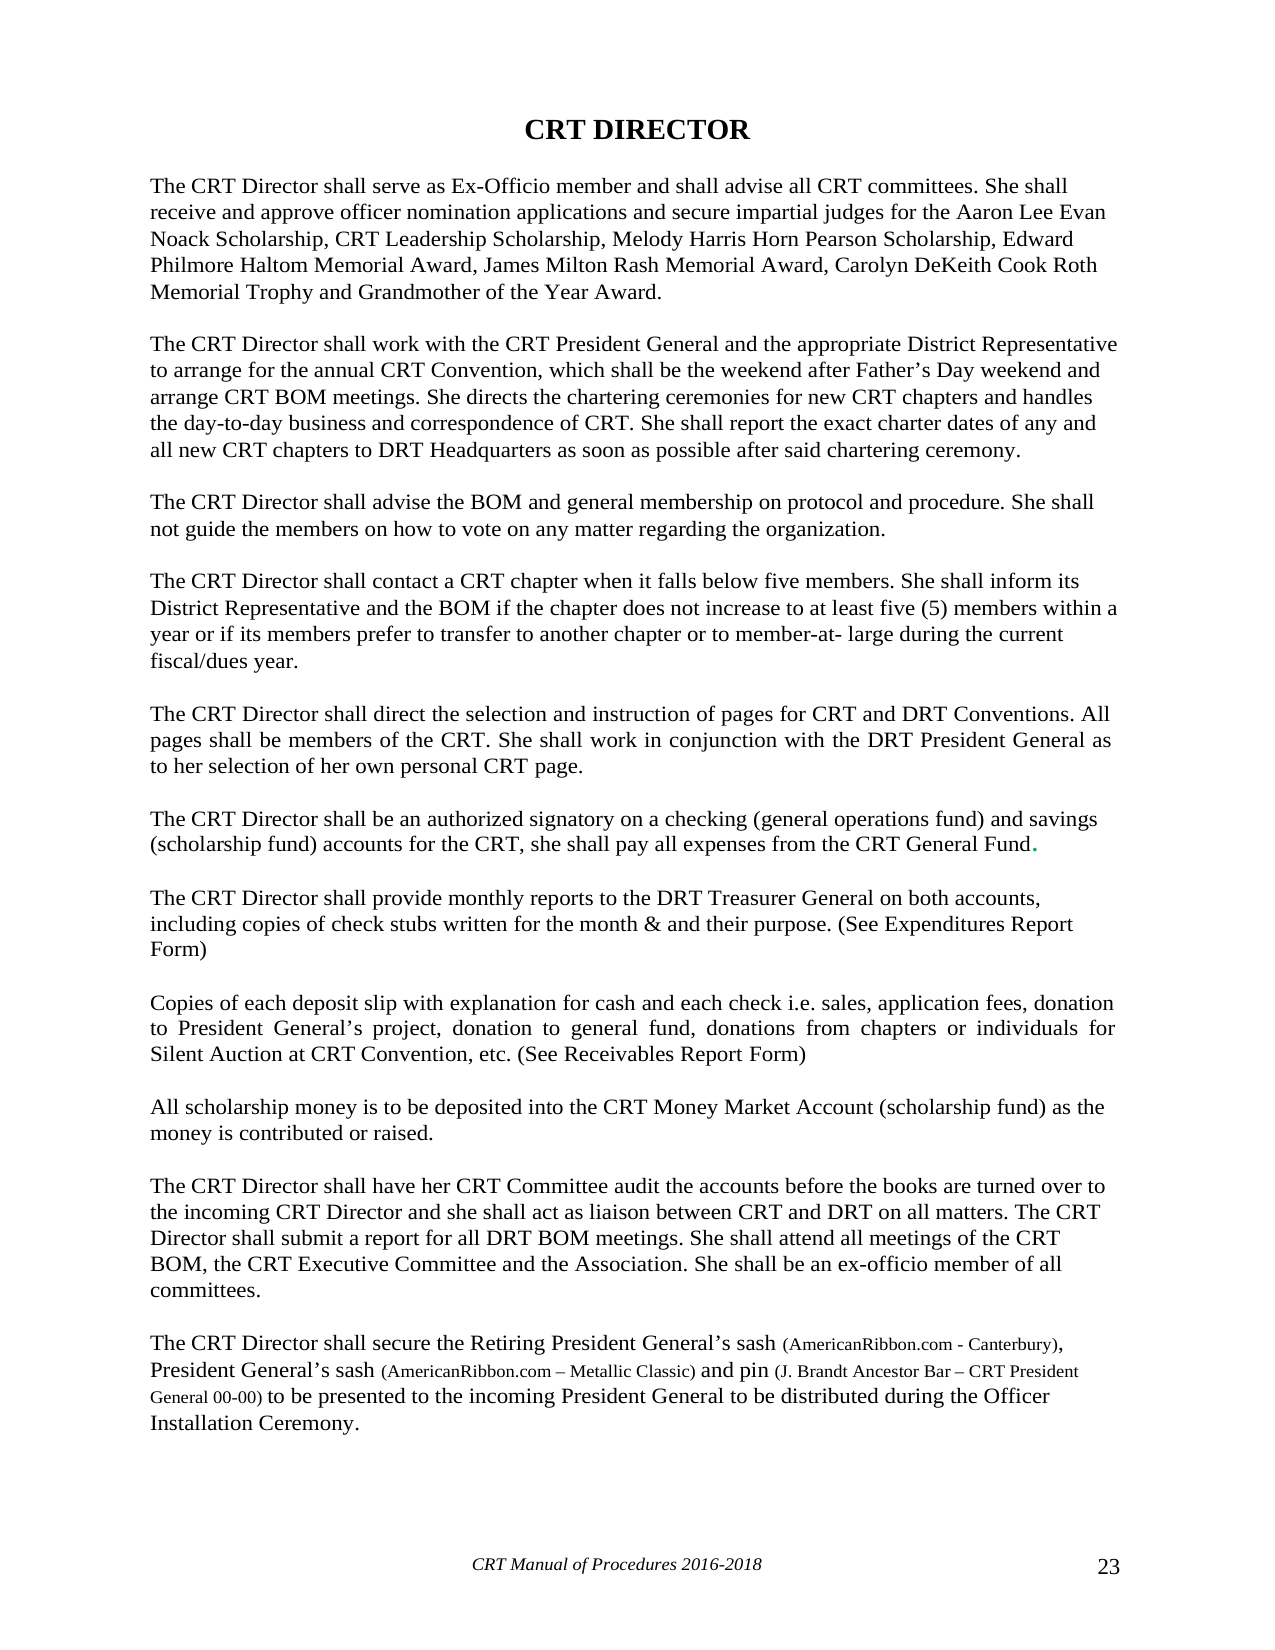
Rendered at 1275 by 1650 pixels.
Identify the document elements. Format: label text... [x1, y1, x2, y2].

text The CRT Director shall work with the CRT President General and the appropriate District Representative to arrange for the annual CRT Convention, which shall be the weekend after Father’s Day weekend and arrange CRT BOM meetings. She directs the chartering ceremonies for new CRT chapters and handles the day-to-day business and correspondence of CRT. She shall report the exact charter dates of any and all new CRT chapters to DRT Headquarters as soon as possible after said chartering ceremony. [150, 331, 1122, 462]
text The CRT Director shall serve as Ex-Officio member and shall advise all CRT committees. She shall receive and approve officer nomination applications and secure impartial judges for the Aaron Lee Evan Noack Scholarship, CRT Leadership Scholarship, Melody Harris Horn Pearson Scholarship, Edward Philmore Haltom Memorial Award, James Milton Rash Memorial Award, Carolyn DeKeith Cook Roth Memorial Trophy and Grandmother of the Year Award. [150, 173, 1126, 304]
text The CRT Director shall provide monthly reports to the DRT Treasurer General on both accounts, including copies of check stubs written for the month & and their purpose. (See Expenditures Report Form) [150, 884, 1108, 962]
text The CRT Director shall advise the BOM and general membership on protocol and procedure. She shall not guide the members on how to vote on any matter regarding the organization. [150, 489, 1108, 541]
subtitle CRT DIRECTOR [524, 112, 1237, 146]
text The CRT Director shall have her CRT Committee audit the accounts before the books are turned over to the incoming CRT Director and she shall act as liaison between CRT and DRT on all matters. The CRT Director shall submit a report for all DRT BOM meetings. She shall attend all meetings of the CRT BOM, the CRT Executive Committee and the Association. She shall be an ex-officio member of all committees. [150, 1173, 1118, 1302]
text The CRT Director shall contact a CRT chapter when it falls below five members. She shall inform its District Representative and the BOM if the chapter does not increase to at least five (5) members within a year or if its members prefer to transfer to another chapter or to member-at- large during the current fiscal/dues year. [150, 568, 1126, 673]
text Copies of each deposit slip with explanation for cash and each check i.e. sales, application fees, donation to President General’s project, donation to general fund, donations from chapters or individuals for Silent Auction at CRT Convention, etc. (See Receivables Report Form) [150, 989, 1116, 1067]
text The CRT Director shall be an authorized signatory on a checking (general operations fund) and savings (scholarship fund) accounts for the CRT, she shall pay all expenses from the CRT General Fund. [150, 806, 1108, 857]
text All scholarship money is to be deposited into the CRT Money Market Account (scholarship fund) as the money is contributed or raised. [150, 1094, 1126, 1145]
text The CRT Director shall secure the Retiring President General’s sash (AmericanRibbon.com - Canterbury), President General’s sash (AmericanRibbon.com – Metallic Classic) and pin (J. Brandt Ancestor Bar – CRT President General 00-00) to be presented to the incoming President General to be distributed during the Officer Installation Ceremony. [150, 1330, 1108, 1435]
text The CRT Director shall direct the selection and instruction of pages for CRT and DRT Conventions. All pages shall be members of the CRT. She shall work in conjunction with the DRT President General as to her selection of her own personal CRT page. [150, 701, 1111, 778]
